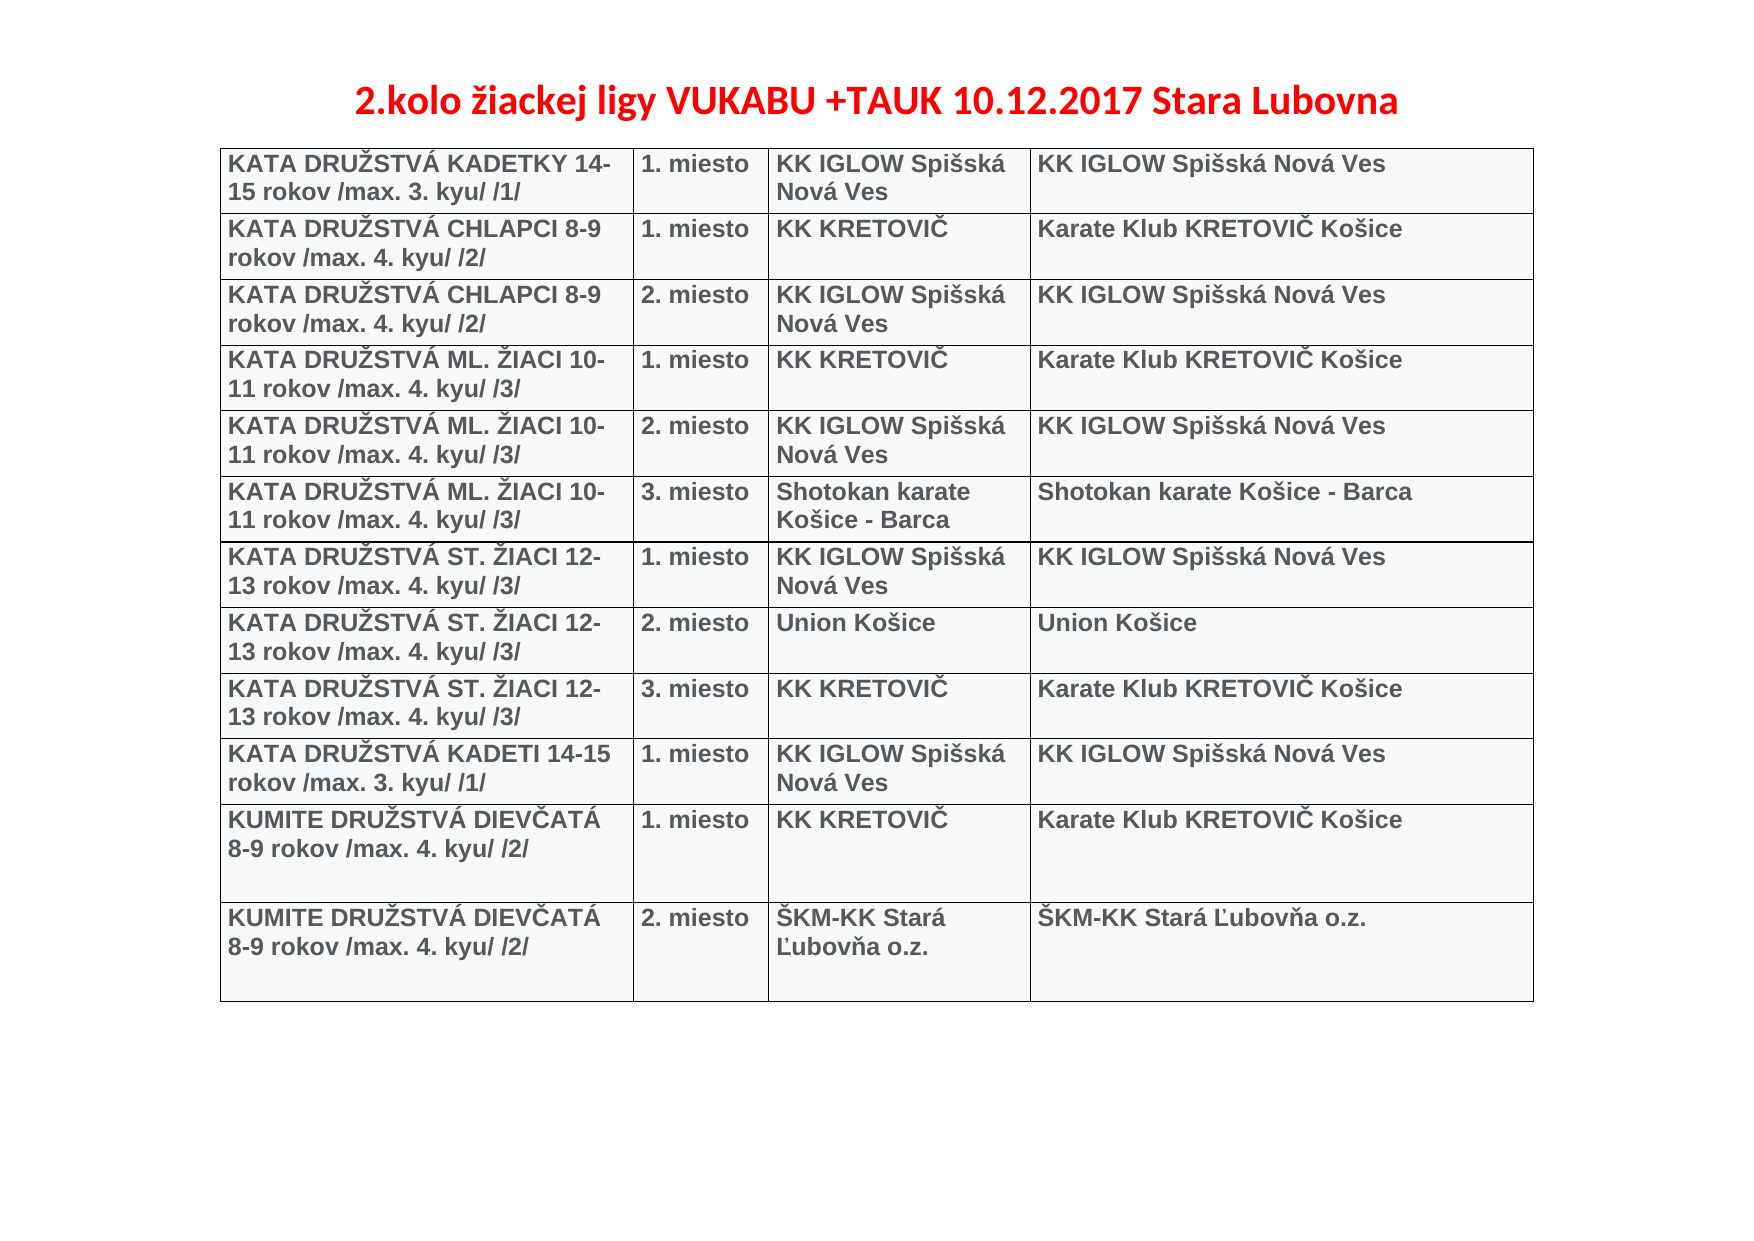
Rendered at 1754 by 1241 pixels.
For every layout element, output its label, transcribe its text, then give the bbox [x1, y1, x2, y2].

table_cell ŠKM-KK Stará Ľubovňa o.z. [1031, 903, 1533, 1001]
table_cell Shotokan karate Košice - Barca [1031, 477, 1533, 541]
table_cell 2. miesto [634, 608, 768, 673]
table_cell KATA DRUŽSTVÁ KADETKY 14-15 rokov /max. 3. kyu/ /1/ [221, 149, 633, 213]
table_cell KATA DRUŽSTVÁ ML. ŽIACI 10-11 rokov /max. 4. kyu/ /3/ [221, 411, 633, 476]
table_cell KK IGLOW Spišská Nová Ves [769, 739, 1030, 804]
table_cell Karate Klub KRETOVIČ Košice [1031, 214, 1533, 279]
table_cell Union Košice [769, 608, 1030, 673]
table_cell KK IGLOW Spišská Nová Ves [1031, 411, 1533, 476]
table_cell ŠKM-KK Stará Ľubovňa o.z. [769, 903, 1030, 1001]
table_cell KUMITE DRUŽSTVÁ DIEVČATÁ 8-9 rokov /max. 4. kyu/ /2/ [221, 903, 633, 1001]
table_cell KATA DRUŽSTVÁ ST. ŽIACI 12-13 rokov /max. 4. kyu/ /3/ [221, 608, 633, 673]
table_cell KK KRETOVIČ [769, 805, 1030, 902]
table_cell KATA DRUŽSTVÁ CHLAPCI 8-9 rokov /max. 4. kyu/ /2/ [221, 280, 633, 344]
table_cell KATA DRUŽSTVÁ ML. ŽIACI 10-11 rokov /max. 4. kyu/ /3/ [221, 477, 633, 541]
table_cell 1. miesto [634, 214, 768, 279]
table_cell KK IGLOW Spišská Nová Ves [1031, 543, 1533, 607]
table_cell 2. miesto [634, 411, 768, 476]
table_cell KK IGLOW Spišská Nová Ves [769, 411, 1030, 476]
table_cell 1. miesto [634, 346, 768, 410]
table_cell KATA DRUŽSTVÁ ST. ŽIACI 12-13 rokov /max. 4. kyu/ /3/ [221, 674, 633, 738]
table_cell Karate Klub KRETOVIČ Košice [1031, 346, 1533, 410]
table_cell 2. miesto [634, 903, 768, 1001]
table_cell KK IGLOW Spišská Nová Ves [1031, 280, 1533, 344]
table_cell KK IGLOW Spišská Nová Ves [769, 543, 1030, 607]
table_cell Karate Klub KRETOVIČ Košice [1031, 674, 1533, 738]
table_cell KK KRETOVIČ [769, 674, 1030, 738]
table_cell KATA DRUŽSTVÁ ML. ŽIACI 10-11 rokov /max. 4. kyu/ /3/ [221, 346, 633, 410]
table_cell KK IGLOW Spišská Nová Ves [769, 280, 1030, 344]
table_cell KK IGLOW Spišská Nová Ves [1031, 739, 1533, 804]
table_cell Shotokan karate Košice - Barca [769, 477, 1030, 541]
table_cell 3. miesto [634, 477, 768, 541]
table_cell KK KRETOVIČ [769, 346, 1030, 410]
table_cell KK IGLOW Spišská Nová Ves [1031, 149, 1533, 213]
table_cell KATA DRUŽSTVÁ KADETI 14-15 rokov /max. 3. kyu/ /1/ [221, 739, 633, 804]
table_cell 1. miesto [634, 543, 768, 607]
table_cell KK KRETOVIČ [769, 214, 1030, 279]
table_cell 3. miesto [634, 674, 768, 738]
table_cell KK IGLOW Spišská Nová Ves [769, 149, 1030, 213]
table_cell Karate Klub KRETOVIČ Košice [1031, 805, 1533, 902]
table_cell 1. miesto [634, 805, 768, 902]
table_cell Union Košice [1031, 608, 1533, 673]
table_cell 1. miesto [634, 739, 768, 804]
table_cell KUMITE DRUŽSTVÁ DIEVČATÁ 8-9 rokov /max. 4. kyu/ /2/ [221, 805, 633, 902]
table_cell KATA DRUŽSTVÁ CHLAPCI 8-9 rokov /max. 4. kyu/ /2/ [221, 214, 633, 279]
table_cell 1. miesto [634, 149, 768, 213]
table_cell 2. miesto [634, 280, 768, 344]
table_cell KATA DRUŽSTVÁ ST. ŽIACI 12-13 rokov /max. 4. kyu/ /3/ [221, 543, 633, 607]
